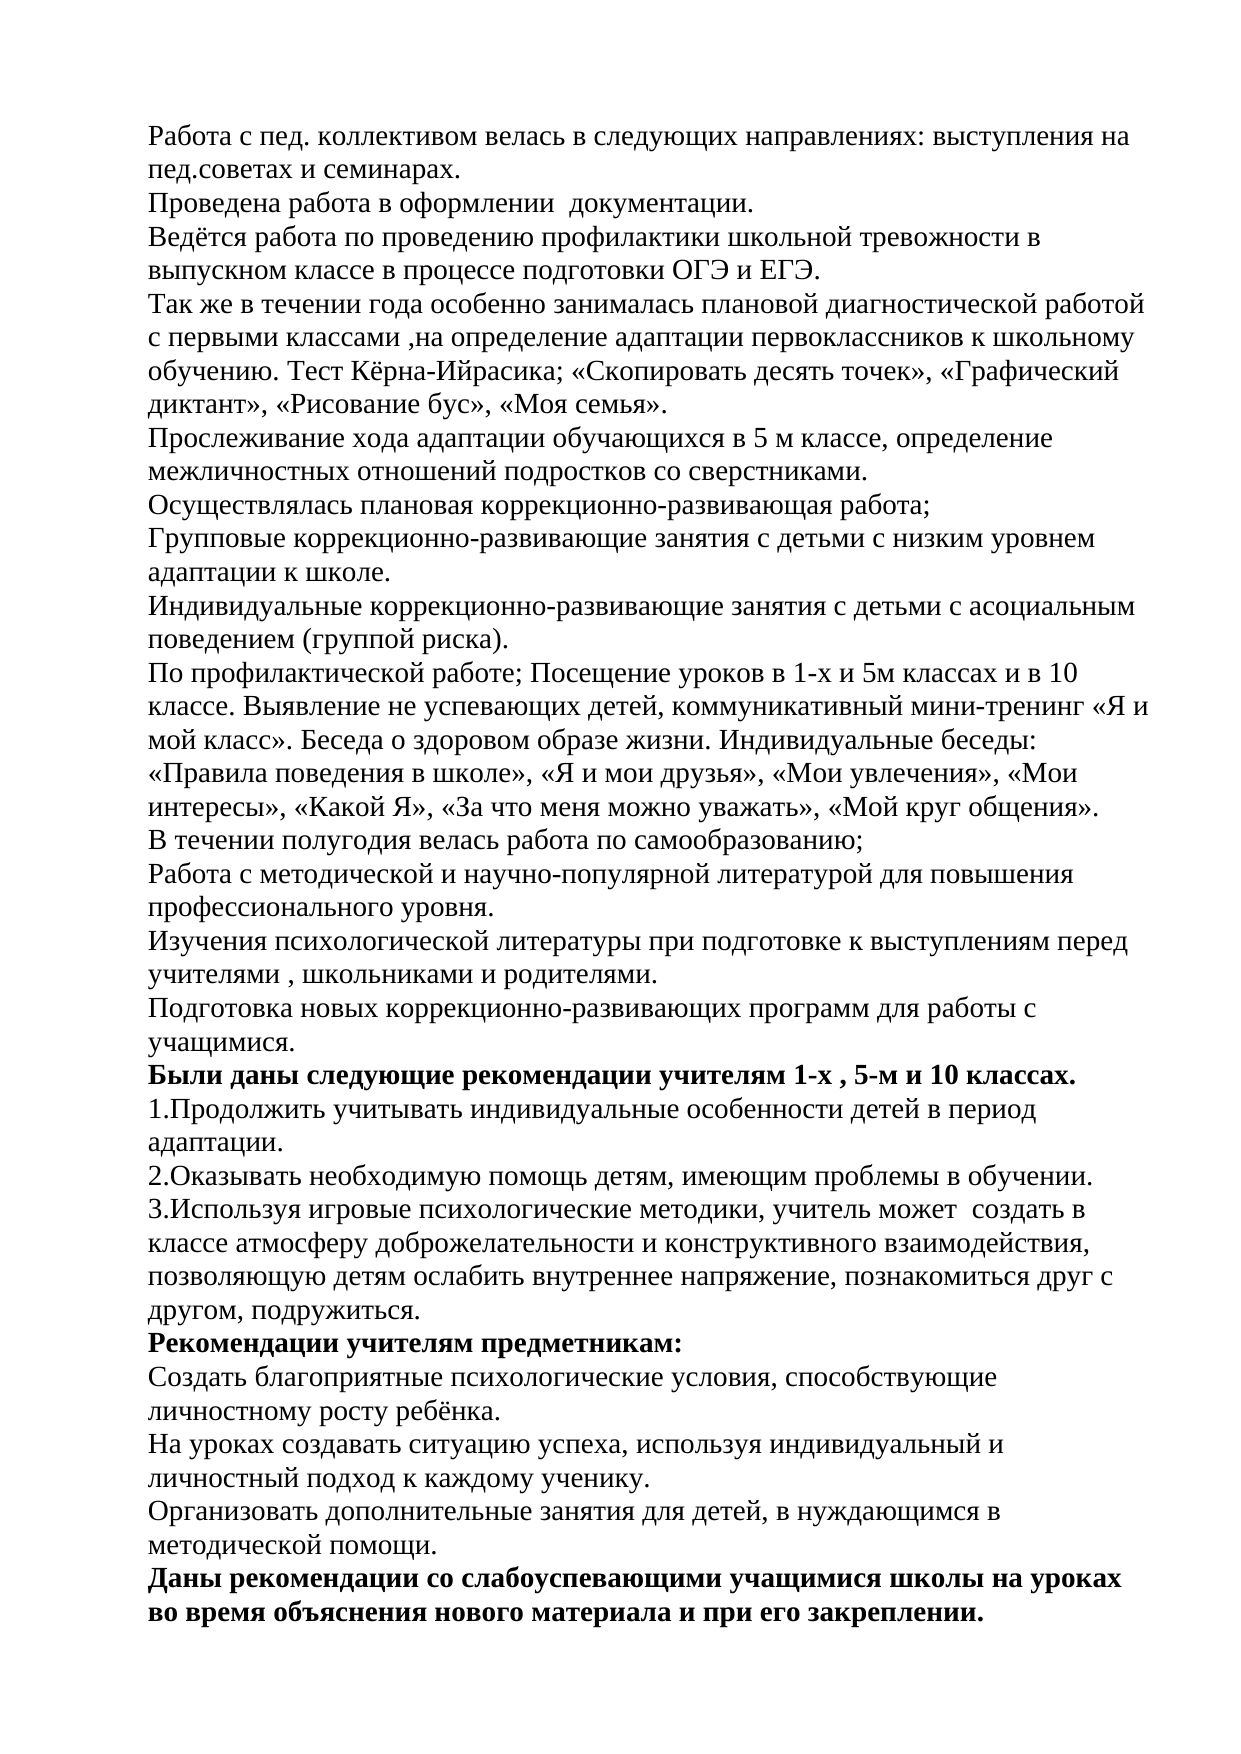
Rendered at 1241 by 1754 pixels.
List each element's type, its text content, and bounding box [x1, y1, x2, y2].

text Создать благоприятные психологические условия, способствующие личностному росту ребёнка. [148, 1359, 1152, 1426]
text Были даны следующие рекомендации учителям 1-х , 5-м и 10 классах. [148, 1057, 1152, 1091]
text Даны рекомендации со слабоуспевающими учащимися школы на уроках во время объяснения нового материала и при его закреплении. [148, 1560, 1152, 1627]
text В течении полугодия велась работа по самообразованию; [148, 822, 1152, 856]
text 3.Используя игровые психологические методики, учитель может создать в классе атмосферу доброжелательности и конструктивного взаимодействия, позволяющую детям ослабить внутреннее напряжение, познакомиться друг с другом, подружиться. [148, 1191, 1152, 1326]
text На уроках создавать ситуацию успеха, используя индивидуальный и личностный подход к каждому ученику. [148, 1426, 1152, 1493]
text Организовать дополнительные занятия для детей, в нуждающимся в методической помощи. [148, 1493, 1152, 1560]
text Групповые коррекционно-развивающие занятия с детьми с низким уровнем адаптации к школе. [148, 521, 1152, 588]
text Прослеживание хода адаптации обучающихся в классе, определение межличностных отношений подростков со сверстниками. [148, 420, 1152, 487]
text Так же в течении года особенно занималась плановой диагностической работой с первыми классами ,на определение адаптации первоклассников к школьному обучению. Тест Кёрна-Ийрасика; «Скопировать десять точек», «Графический диктант», «Рисование бус», «Моя семья». [148, 286, 1152, 420]
text Изучения психологической литературы при подготовке к выступлениям перед учителями , школьниками и родителями. [148, 923, 1152, 990]
text Рекомендации учителям предметникам: [148, 1326, 1152, 1359]
text Работа с методической и научно-популярной литературой для повышения профессионального уровня. [148, 856, 1152, 923]
text Проведена работа в оформлении документации. [148, 185, 1152, 219]
text 2.Оказывать необходимую помощь детям, имеющим проблемы в обучении. [148, 1158, 1152, 1191]
text Осуществлялась плановая коррекционно-развивающая работа; [148, 487, 1152, 521]
text 1.Продолжить учитывать индивидуальные особенности детей в период адаптации. [148, 1091, 1152, 1158]
text Ведётся работа по проведению профилактики школьной тревожности в выпускном классе в процессе подготовки ОГЭ и ЕГЭ. [148, 219, 1152, 286]
text По профилактической работе; Посещение уроков в 1-х и 5м классах и в 10 классе. Выявление не успевающих детей, коммуникативный мини-тренинг «Я и мой класс». Беседа о здоровом образе жизни. Индивидуальные беседы: «Правила поведения в школе», «Я и мои друзья», «Мои увлечения», «Мои интересы», «Какой Я», «За что меня можно уважать», «Мой круг общения». [148, 655, 1152, 822]
text Индивидуальные коррекционно-развивающие занятия с детьми с асоциальным поведением (группой риска). [148, 588, 1152, 655]
text Работа с пед. коллективом велась в следующих направлениях: выступления на пед.советах и семинарах. [148, 118, 1152, 185]
text Подготовка новых коррекционно-развивающих программ для работы с учащимися. [148, 990, 1152, 1057]
